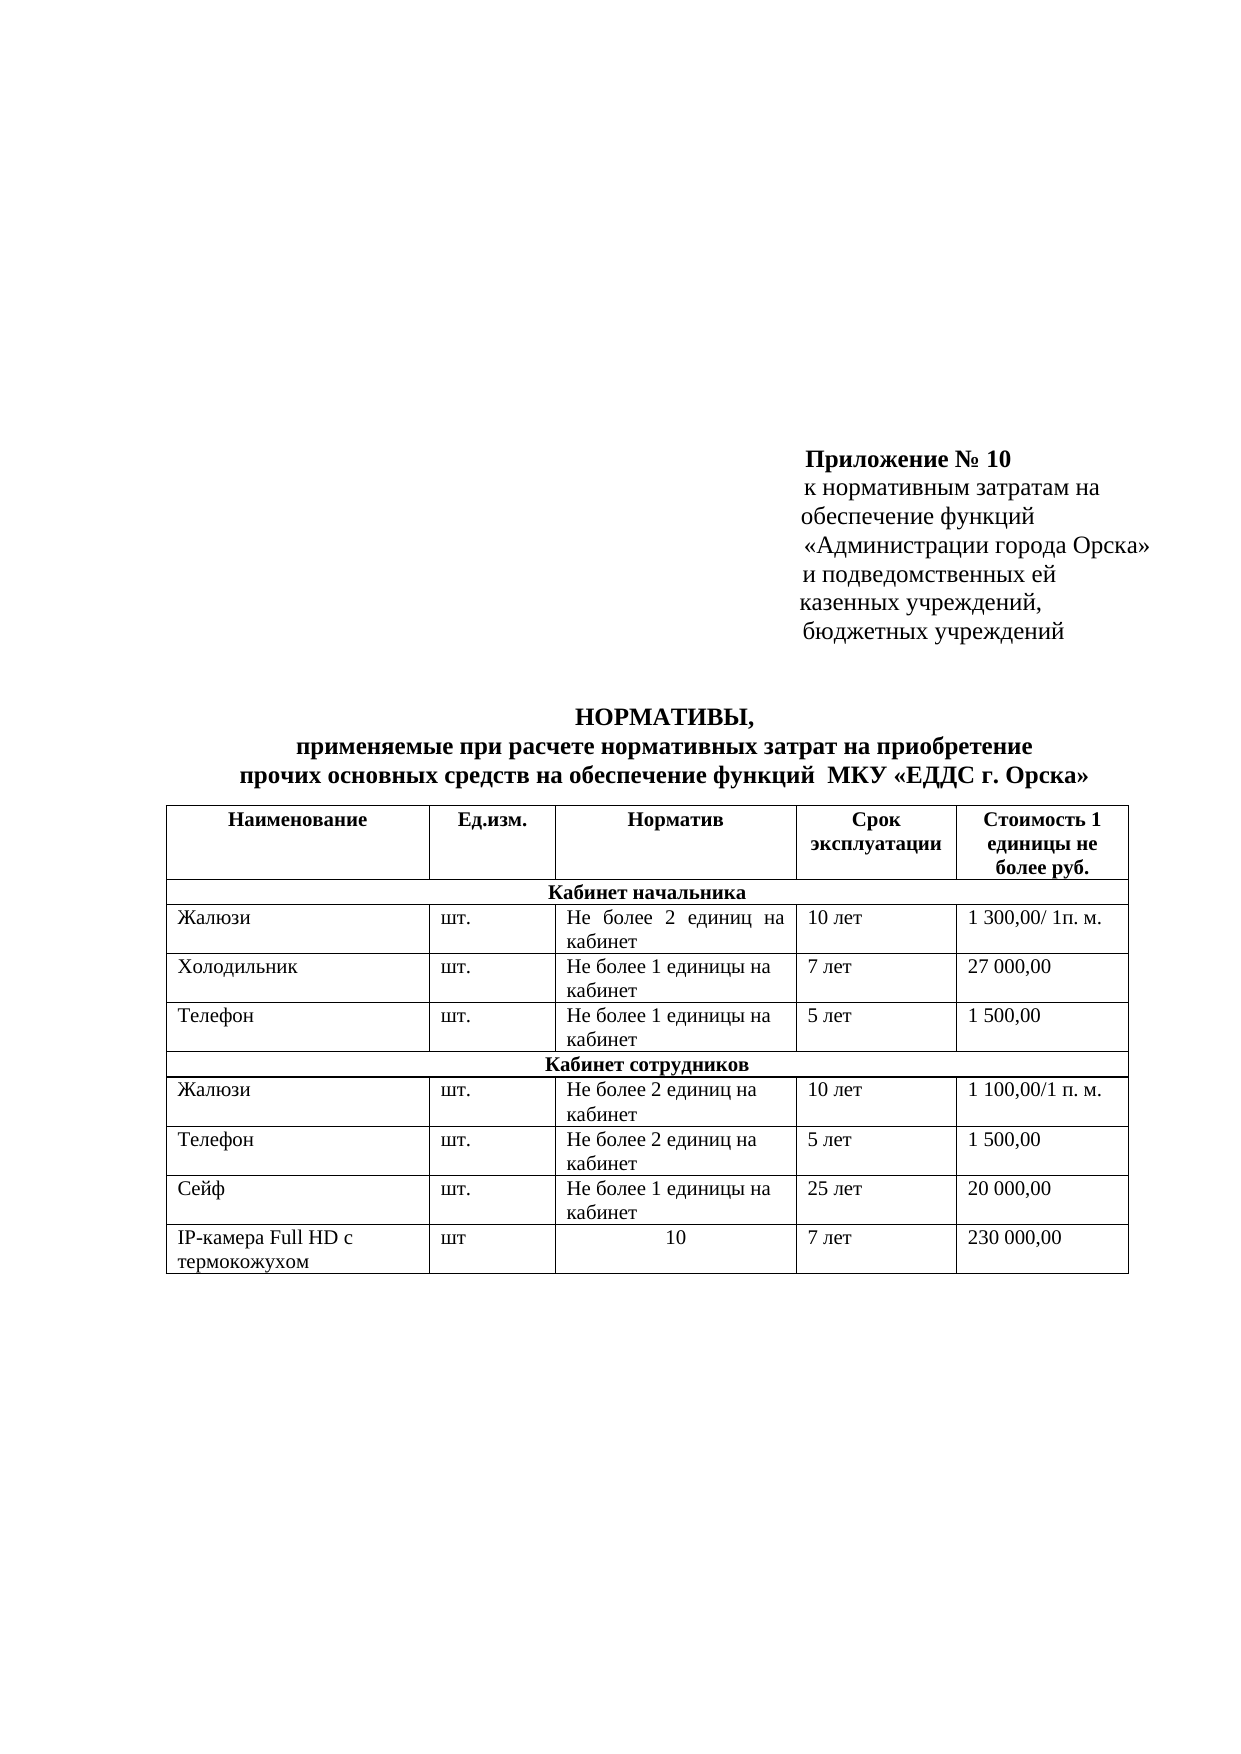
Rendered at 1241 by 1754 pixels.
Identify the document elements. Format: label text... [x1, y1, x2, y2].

table_cell 1 300,00/ 1п. м. [957, 905, 1128, 953]
table_cell Сейф [167, 1176, 429, 1224]
table_cell шт. [430, 954, 555, 1002]
table_cell шт. [430, 1078, 555, 1126]
table_cell шт. [430, 1176, 555, 1224]
text «Администрации города Орска» [177, 530, 1152, 559]
table_cell 5 лет [797, 1127, 956, 1175]
table_header Стоимость 1 единицы не более руб. [957, 806, 1128, 879]
table_cell шт. [430, 1003, 555, 1051]
table_cell 10 [556, 1225, 796, 1273]
text бюджетных учреждений [177, 616, 1152, 645]
table_header Срок эксплуатации [797, 806, 956, 879]
table_cell IP-камера Full HD с термокожухом [167, 1225, 429, 1273]
table_cell Жалюзи [167, 1078, 429, 1126]
table_cell Холодильник [167, 954, 429, 1002]
table_cell Кабинет сотрудников [167, 1052, 1128, 1076]
table_cell 1 100,00/1 п. м. [957, 1078, 1128, 1126]
table_cell 27 000,00 [957, 954, 1128, 1002]
text прочих основных средств на обеспечение функций МКУ «ЕДДС г. Орска» [177, 760, 1152, 789]
table_cell Не более 1 единицы на кабинет [556, 954, 796, 1002]
table_cell 230 000,00 [957, 1225, 1128, 1273]
text НОРМАТИВЫ, [177, 702, 1152, 731]
text обеспечение функций [177, 501, 1152, 530]
table_cell Телефон [167, 1127, 429, 1175]
text казенных учреждений, [177, 587, 1152, 616]
table_cell шт [430, 1225, 555, 1273]
table_cell шт. [430, 1127, 555, 1175]
table_cell Жалюзи [167, 905, 429, 953]
table_cell шт. [430, 905, 555, 953]
table_cell Не более 2 единиц на кабинет [556, 1127, 796, 1175]
table_cell 1 500,00 [957, 1003, 1128, 1051]
table_cell 7 лет [797, 954, 956, 1002]
table_cell 7 лет [797, 1225, 956, 1273]
table_cell 5 лет [797, 1003, 956, 1051]
table_cell Не более 2 единиц на кабинет [556, 905, 796, 953]
table_cell 25 лет [797, 1176, 956, 1224]
text Приложение № 10 [545, 444, 1152, 472]
table_cell Кабинет начальника [167, 880, 1128, 904]
table_cell Не более 1 единицы на кабинет [556, 1176, 796, 1224]
table_header Ед.изм. [430, 806, 555, 879]
table_cell 10 лет [797, 905, 956, 953]
table_cell Не более 2 единиц на кабинет [556, 1078, 796, 1126]
table_header Наименование [167, 806, 429, 879]
table_cell 10 лет [797, 1078, 956, 1126]
table_cell 1 500,00 [957, 1127, 1128, 1175]
table_cell Не более 1 единицы на кабинет [556, 1003, 796, 1051]
text применяемые при расчете нормативных затрат на приобретение [177, 731, 1152, 760]
table_header Норматив [556, 806, 796, 879]
text к нормативным затратам на [545, 472, 1152, 501]
table_cell 20 000,00 [957, 1176, 1128, 1224]
text и подведомственных ей [177, 559, 1152, 587]
table_cell Телефон [167, 1003, 429, 1051]
